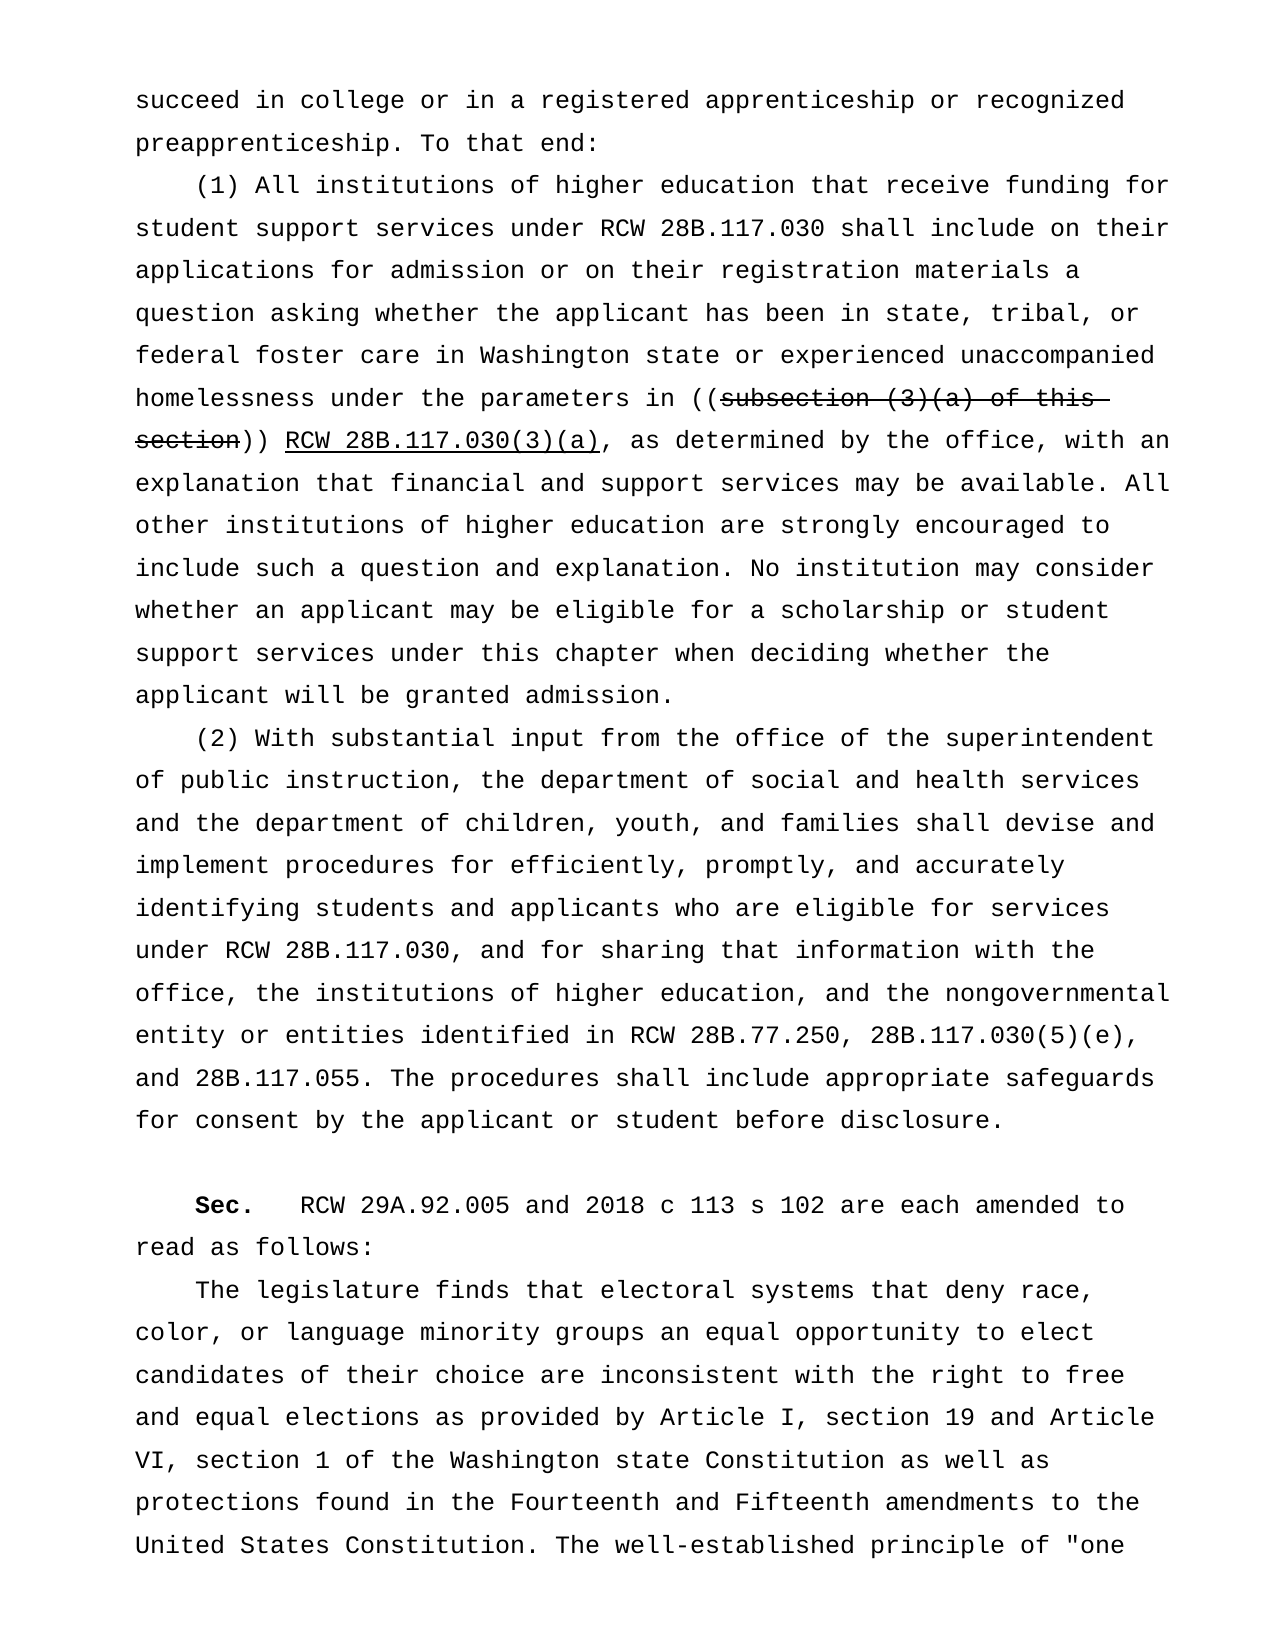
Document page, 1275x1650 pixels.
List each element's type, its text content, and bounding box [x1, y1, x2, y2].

text (1) All institutions of higher education that receive funding for student support services under RCW 28B.117.030 shall include on their applications for admission or on their registration materials a question asking whether the applicant has been in state, tribal, or federal foster care in Washington state or experienced unaccompanied homelessness under the parameters in ((subsection (3)(a) of this section)) RCW 28B.117.030(3)(a), as determined by the office, with an explanation that financial and support services may be available. All other institutions of higher education are strongly encouraged to include such a question and explanation. No institution may consider whether an applicant may be eligible for a scholarship or student support services under this chapter when deciding whether the applicant will be granted admission. [135, 160, 1170, 712]
text Sec. RCW 29A.92.005 and 2018 c 113 s 102 are each amended to read as follows: [135, 1179, 1170, 1264]
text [135, 75, 1170, 160]
text (2) With substantial input from the office of the superintendent of public instruction, the department of social and health services and the department of children, youth, and families shall devise and implement procedures for efficiently, promptly, and accurately identifying students and applicants who are eligible for services under RCW 28B.117.030, and for sharing that information with the office, the institutions of higher education, and the nongovernmental entity or entities identified in RCW 28B.77.250, 28B.117.030(5)(e), and 28B.117.055. The procedures shall include appropriate safeguards for consent by the applicant or student before disclosure. [135, 712, 1170, 1137]
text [135, 1264, 1170, 1562]
